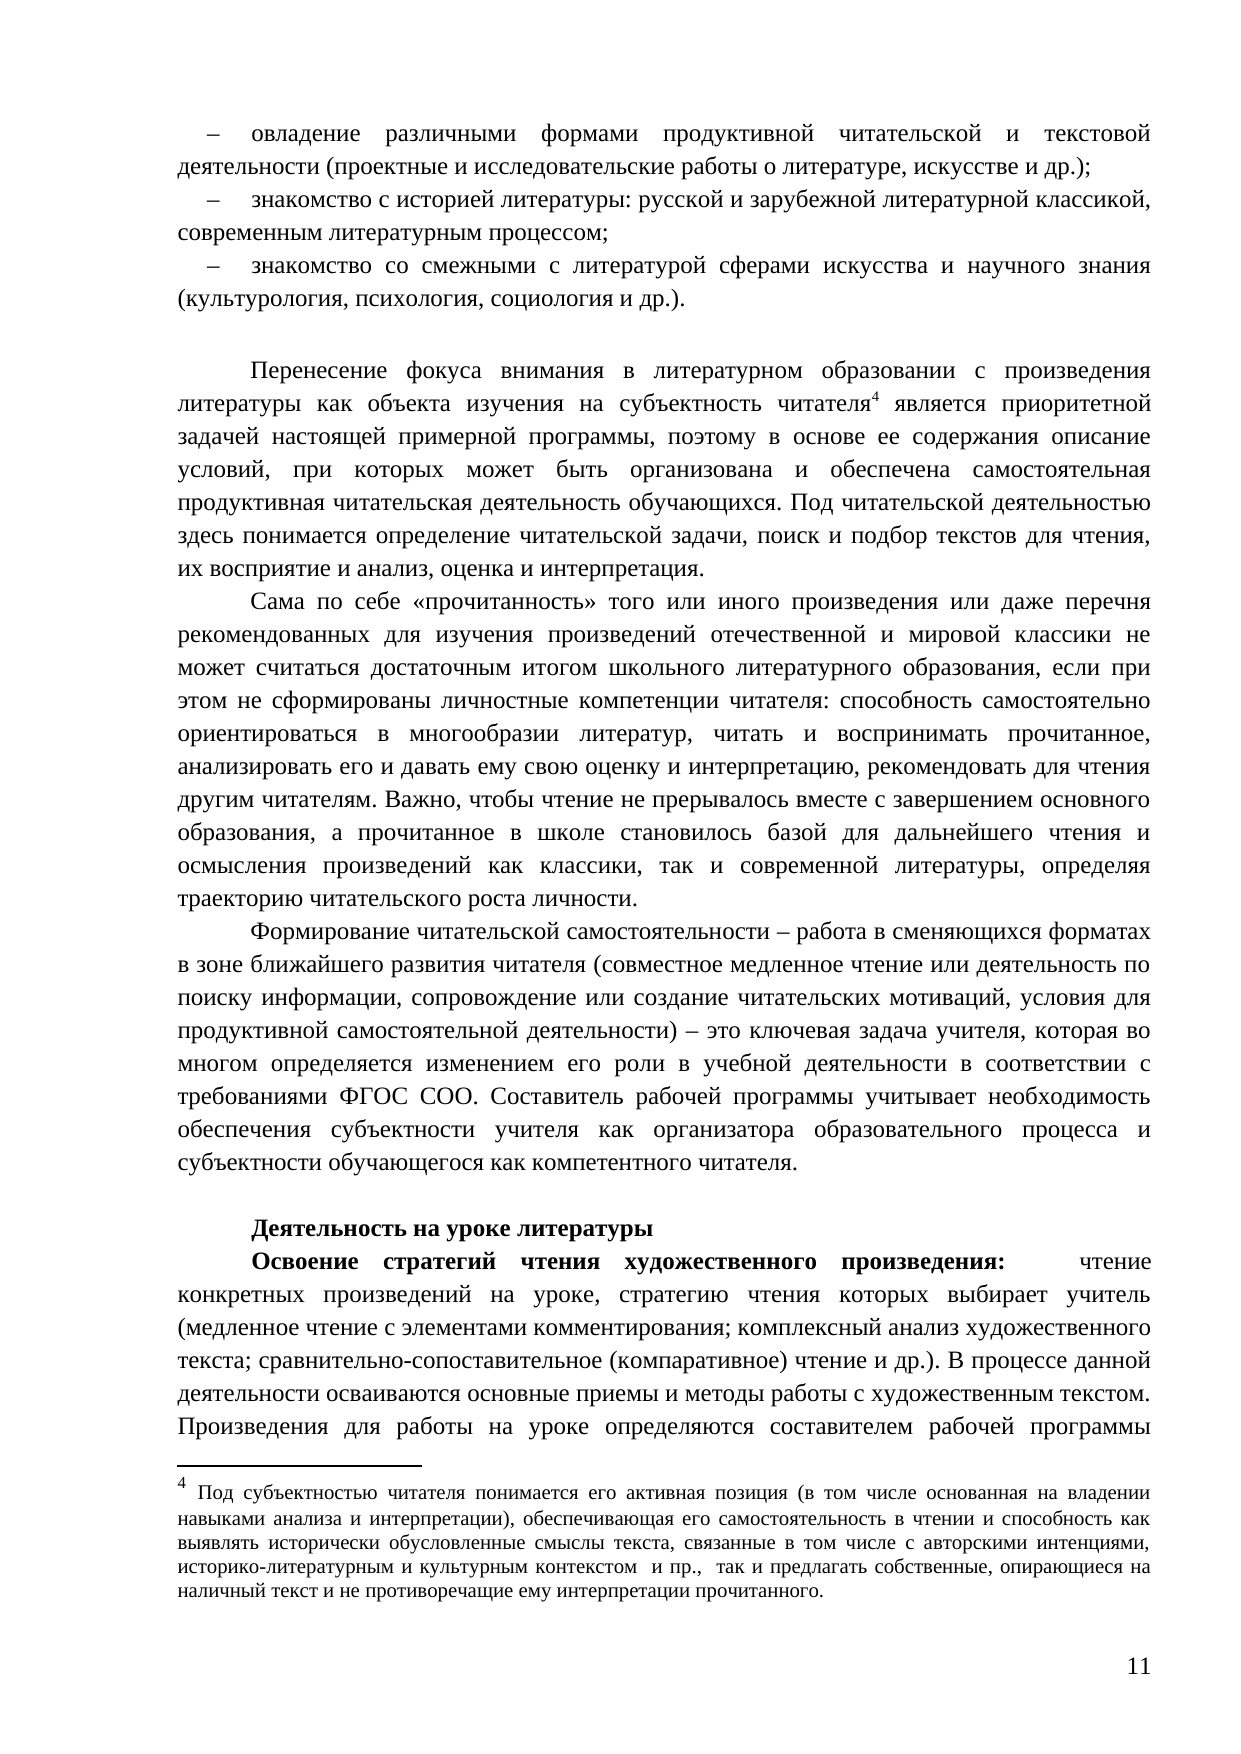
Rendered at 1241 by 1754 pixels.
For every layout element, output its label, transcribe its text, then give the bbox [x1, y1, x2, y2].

text Перенесение фокуса внимания в литературном образовании с произведения литературы как объекта изучения на субъектность читателя является приоритетной задачей настоящей примерной программы, поэтому в основе ее содержания описание условий, при которых может быть организована и обеспечена самостоятельная продуктивная читательская деятельность обучающихся. Под читательской деятельностью здесь понимается определение читательской задачи, поиск и подбор текстов для чтения, их восприятие и анализ, оценка и интерпретация. [177, 355, 1152, 582]
text Формирование читательской самостоятельности – работа в сменяющихся форматах в зоне ближайшего развития читателя (совместное медленное чтение или деятельность по поиску информации, сопровождение или создание читательских мотиваций, условия для продуктивной самостоятельной деятельности) – это ключевая задача учителя, которая во многом определяется изменением его роли в учебной деятельности в соответствии с требованиями ФГОС СОО. Составитель рабочей программы учитывает необходимость обеспечения субъектности учителя как организатора образовательного процесса и субъектности обучающегося как компетентного читателя. [177, 916, 1152, 1176]
text Сама по себе «прочитанность» того или иного произведения или даже перечня рекомендованных для изучения произведений отечественной и мировой классики не может считаться достаточным итогом школьного литературного образования, если при этом не сформированы личностные компетенции читателя: способность самостоятельно ориентироваться в многообразии литератур, читать и воспринимать прочитанное, анализировать его и давать ему свою оценку и интерпретацию, рекомендовать для чтения другим читателям. Важно, чтобы чтение не прерывалось вместе с завершением основного образования, а прочитанное в школе становилось базой для дальнейшего чтения и осмысления произведений как классики, так и современной литературы, определяя траекторию читательского роста личности. [177, 586, 1152, 912]
text овладение различными формами продуктивной читательской и текстовой деятельности (проектные и исследовательские работы о литературе, искусстве и др.); [177, 118, 1152, 180]
text Деятельность на уроке литературы [177, 1213, 1152, 1242]
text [177, 1246, 1152, 1440]
text знакомство с историей литературы: русской и зарубежной литературной классикой, современным литературным процессом; [177, 184, 1152, 246]
text знакомство со смежными с литературой сферами искусства и научного знания (культурология, психология, социология и др.). [177, 250, 1152, 312]
